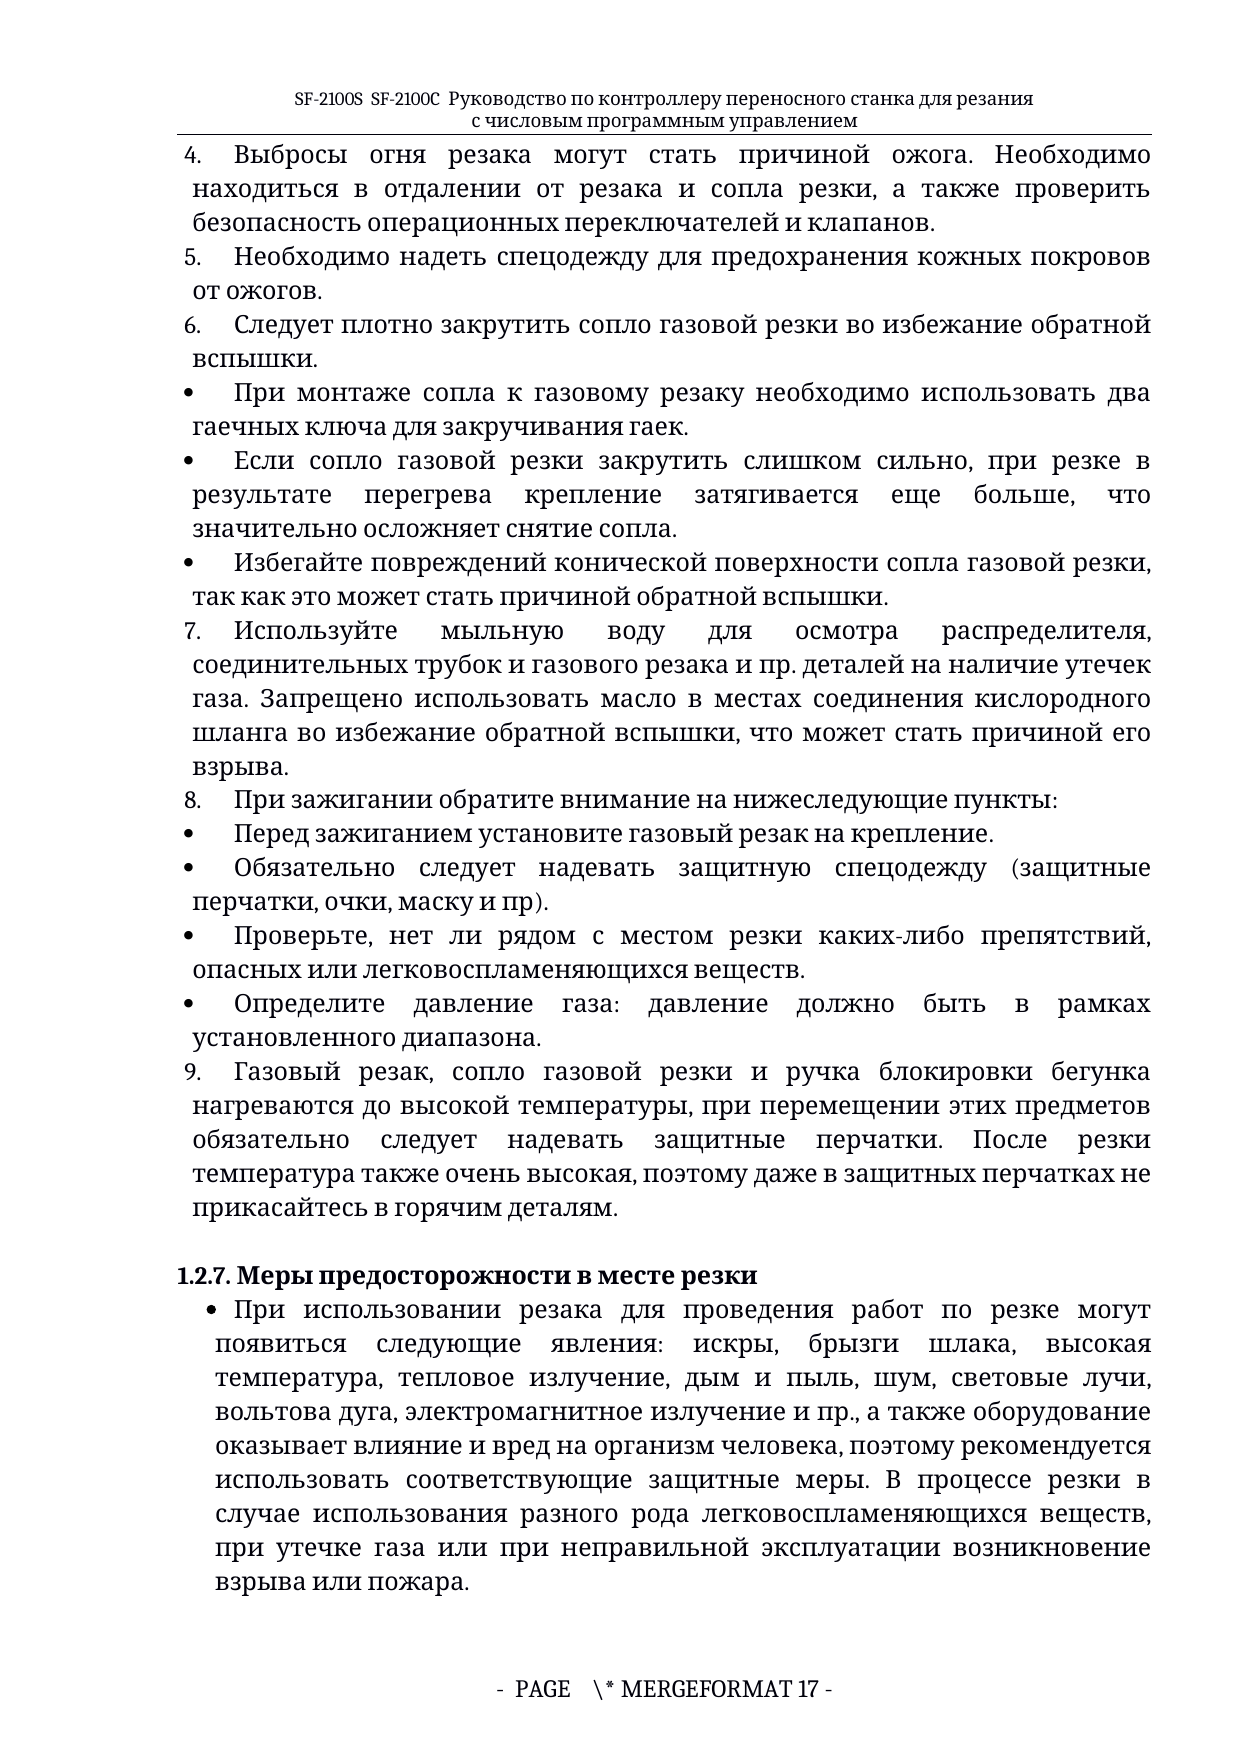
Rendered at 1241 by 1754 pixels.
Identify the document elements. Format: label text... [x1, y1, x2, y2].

list Обязательно следует надевать защитную спецодежду (защитные перчатки, очки, маску и пр). [184, 852, 1152, 919]
list Если сопло газовой резки закрутить слишком сильно, при резке в результате перегрева крепление затягивается еще больше, что значительно осложняет снятие сопла. [184, 444, 1152, 546]
list При монтаже сопла к газовому резаку необходимо использовать два гаечных ключа для закручивания гаек. [184, 376, 1152, 444]
list Газовый резак, сопло газовой резки и ручка блокировки бегунка нагреваются до высокой температуры, при перемещении этих предметов обязательно следует надевать защитные перчатки. После резки температура также очень высокая, поэтому даже в защитных перчатках не прикасайтесь в горячим деталям. [184, 1055, 1152, 1225]
list Определите давление газа: давление должно быть в рамках установленного диапазона. [184, 987, 1152, 1055]
text 1.2.7. Меры предосторожности в месте резки [177, 1259, 1152, 1293]
list Выбросы огня резака могут стать причиной ожога. Необходимо находиться в отдалении от резака и сопла резки, а также проверить безопасность операционных переключателей и клапанов. [184, 138, 1152, 240]
list При использовании резака для проведения работ по резке могут появиться следующие явления: искры, брызги шлака, высокая температура, тепловое излучение, дым и пыль, шум, световые лучи, вольтова дуга, электромагнитное излучение и пр., а также оборудование оказывает влияние и вред на организм человека, поэтому рекомендуется использовать соответствующие защитные меры. В процессе резки в случае использования разного рода легковоспламеняющихся веществ, при утечке газа или при неправильной эксплуатации возникновение взрыва или пожара. [207, 1293, 1152, 1599]
list При зажигании обратите внимание на нижеследующие пункты: [184, 784, 1152, 818]
list Следует плотно закрутить сопло газовой резки во избежание обратной вспышки. [184, 308, 1152, 376]
list Перед зажиганием установите газовый резак на крепление. [184, 818, 1152, 852]
list Используйте мыльную воду для осмотра распределителя, соединительных трубок и газового резака и пр. деталей на наличие утечек газа. Запрещено использовать масло в местах соединения кислородного шланга во избежание обратной вспышки, что может стать причиной его взрыва. [184, 614, 1152, 784]
list Избегайте повреждений конической поверхности сопла газовой резки, так как это может стать причиной обратной вспышки. [184, 546, 1152, 614]
list Проверьте, нет ли рядом с местом резки каких-либо препятствий, опасных или легковоспламеняющихся веществ. [184, 919, 1152, 987]
list Необходимо надеть спецодежду для предохранения кожных покровов от ожогов. [184, 240, 1152, 308]
